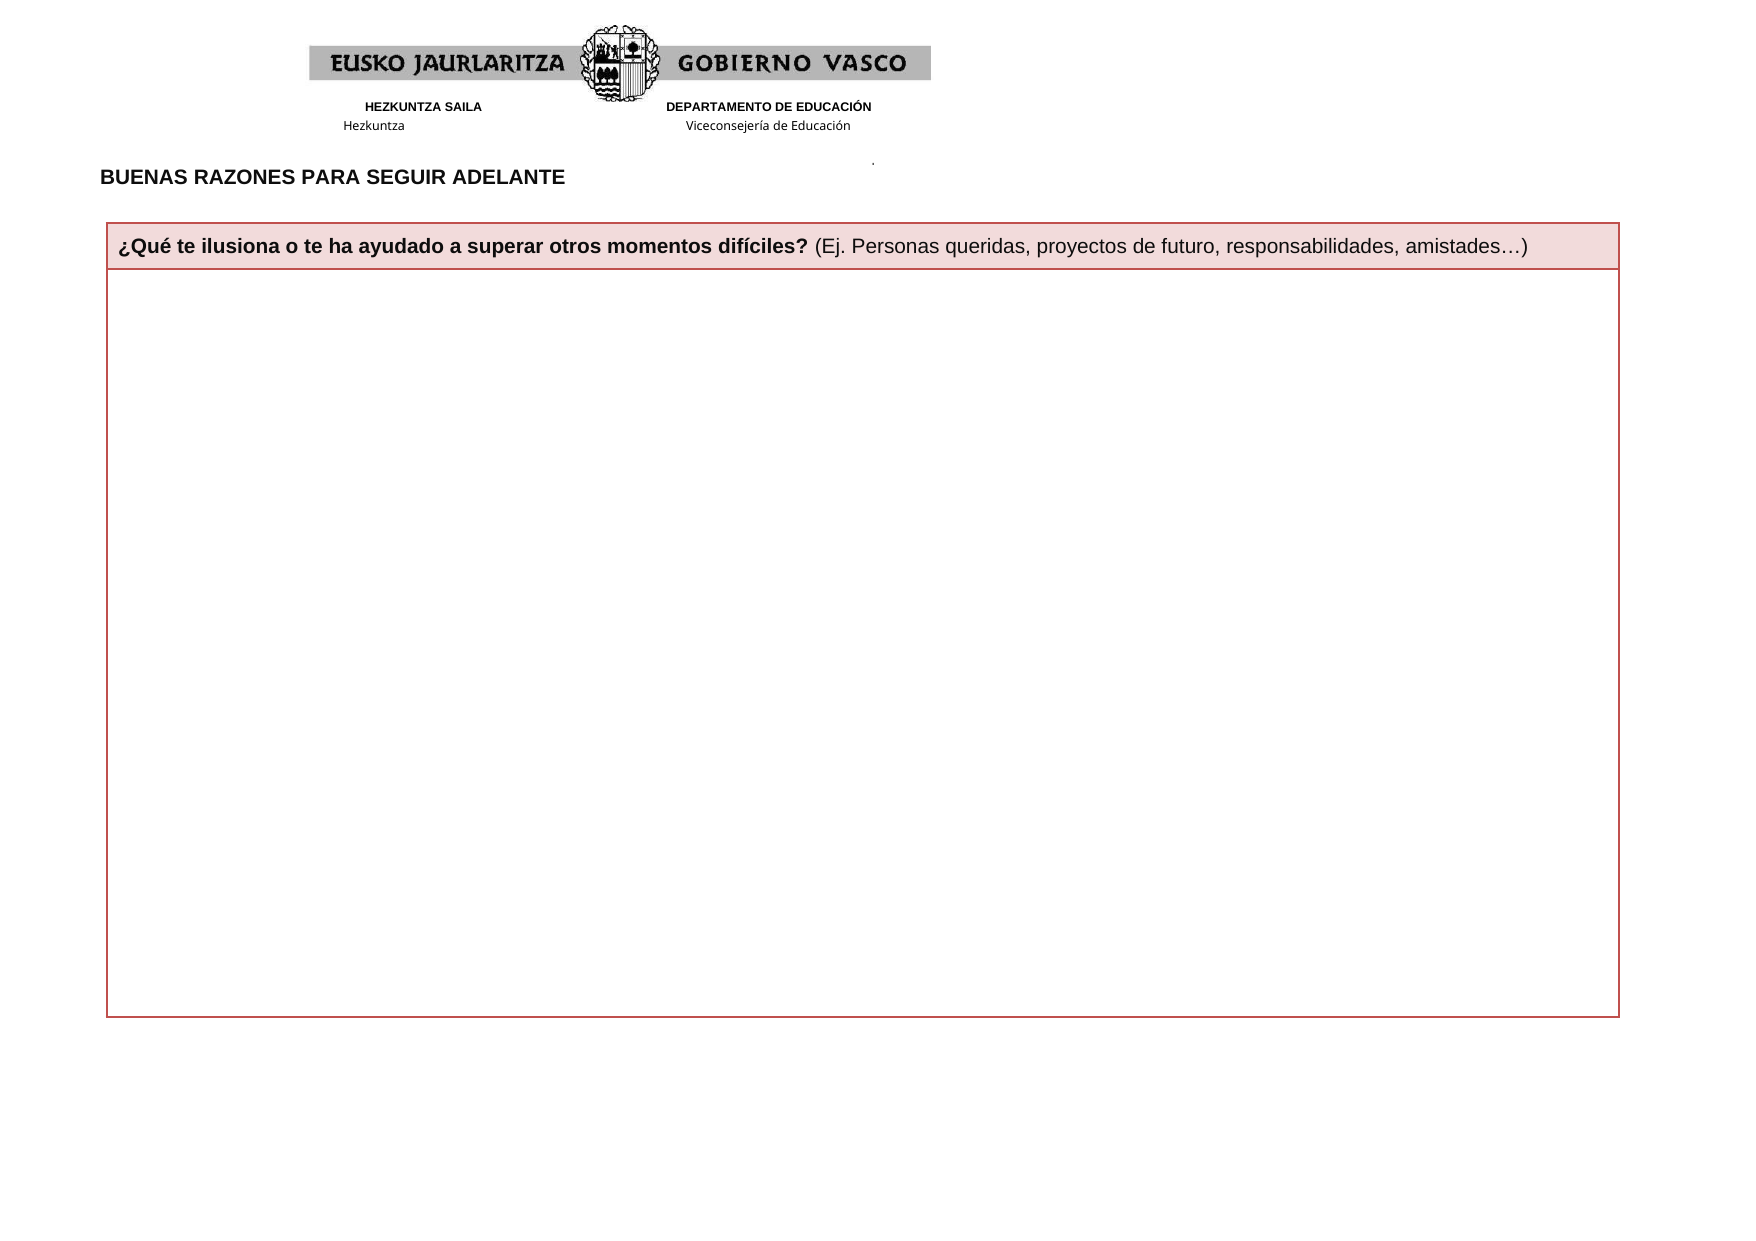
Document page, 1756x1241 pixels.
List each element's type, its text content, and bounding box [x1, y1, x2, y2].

table_header ¿Qué te ilusiona o te ha ayudado a superar otros momentos difíciles? (Ej. Personas queridas, proyectos de futuro, responsabilidades, amistades…) [108, 224, 1618, 268]
table_cell [108, 270, 1618, 1016]
picture [305, 25, 934, 102]
subtitle BUENAS RAZONES PARA SEGUIR ADELANTE [100, 164, 1649, 188]
